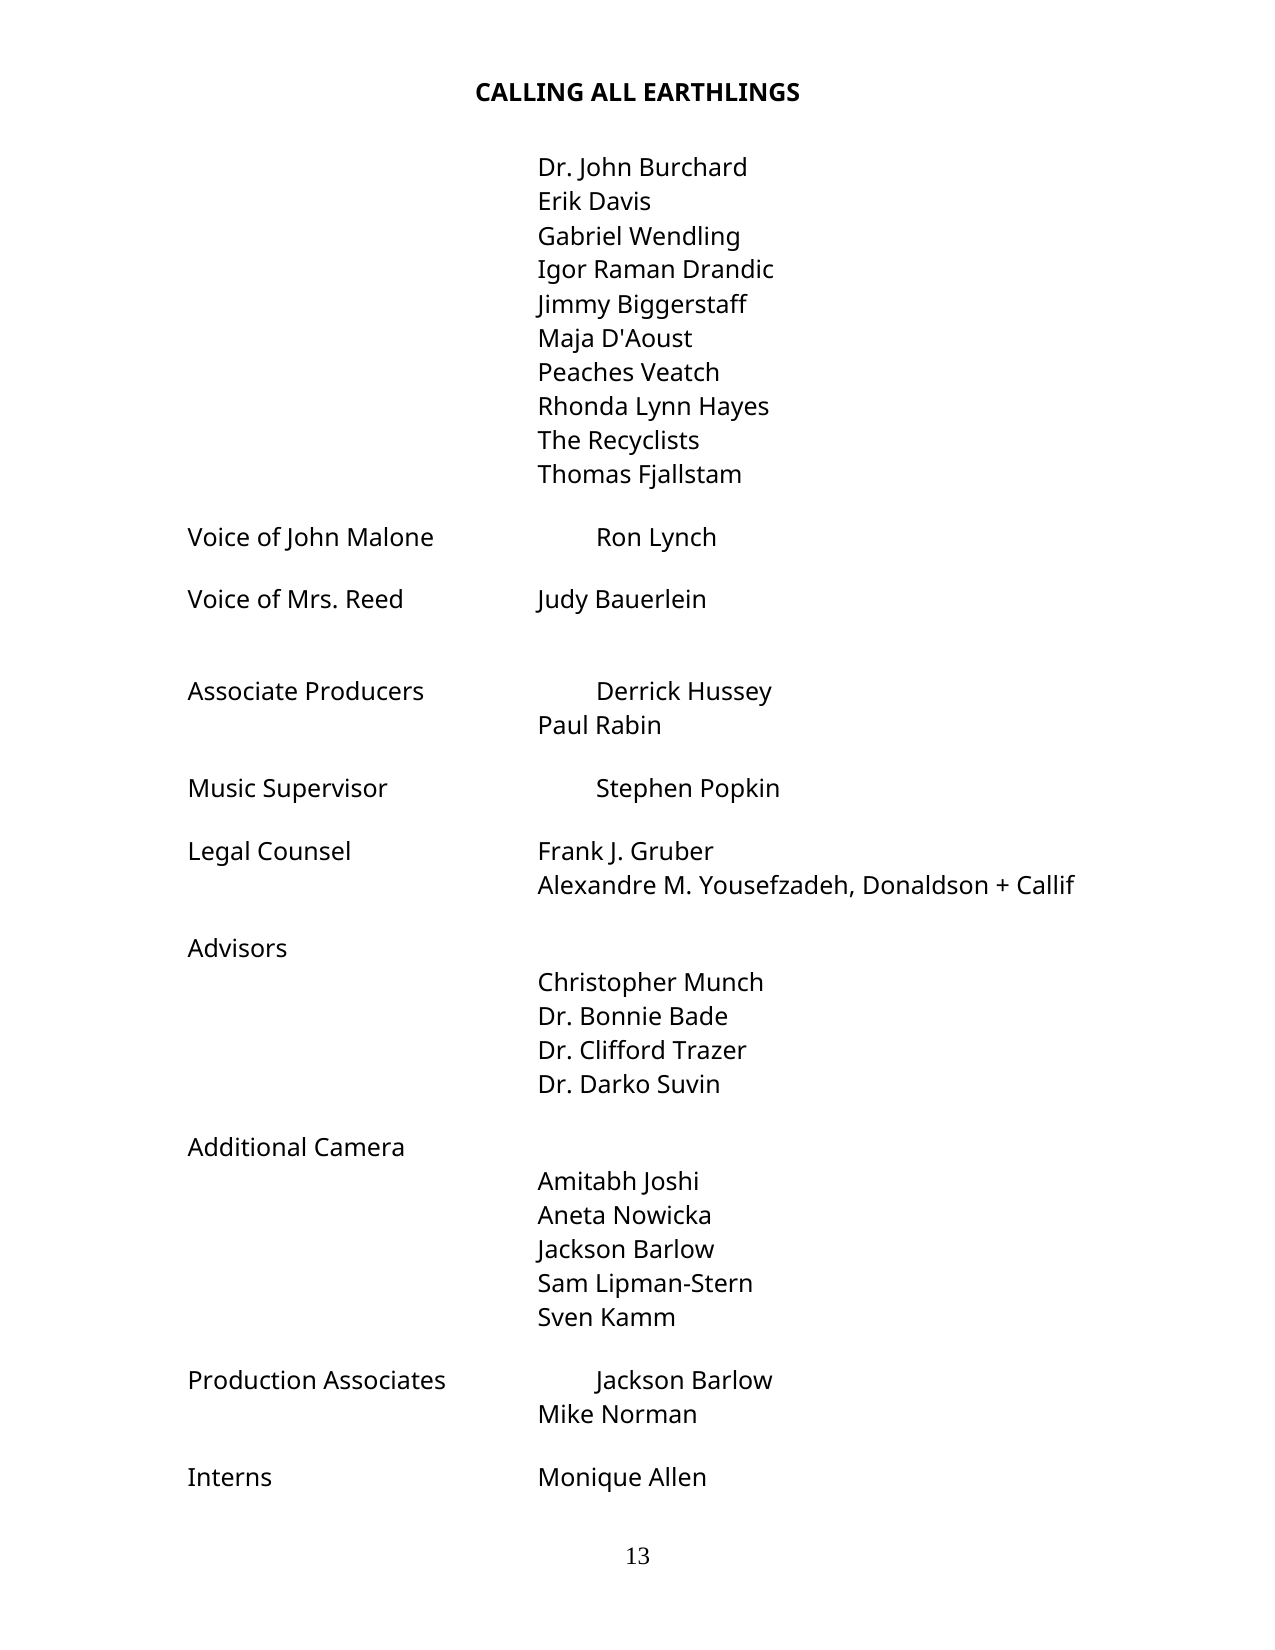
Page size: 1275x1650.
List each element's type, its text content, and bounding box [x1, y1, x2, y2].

text Maja D'Aoust [525, 320, 1087, 354]
text Interns Monique Allen [187, 1459, 1087, 1493]
text Igor Raman Drandic [525, 252, 1087, 286]
text Amitabh Joshi [187, 1163, 1087, 1197]
text Rhonda Lynn Hayes [525, 388, 1087, 422]
text Gabriel Wendling [525, 218, 1087, 252]
text The Recyclists [525, 422, 1087, 457]
text Associate Producers Derrick Hussey [187, 674, 1087, 708]
text Legal Counsel Frank J. Gruber [187, 833, 1087, 867]
text Voice of John Malone Ron Lynch [187, 519, 1087, 553]
text Paul Rabin [187, 708, 1087, 742]
text Dr. John Burchard [525, 150, 1087, 184]
text Production Associates Jackson Barlow [187, 1362, 1087, 1397]
text Aneta Nowicka [187, 1197, 1087, 1232]
text Dr. Clifford Trazer [187, 1032, 1087, 1067]
text Thomas Fjallstam [525, 457, 1087, 491]
text Mike Norman [187, 1397, 1087, 1431]
text Additional Camera [187, 1129, 1087, 1163]
text Sam Lipman-Stern [187, 1266, 1087, 1300]
text Erik Davis [525, 184, 1087, 218]
text Sven Kamm [187, 1300, 1087, 1334]
text Advisors [187, 930, 1087, 964]
text Music Supervisor Stephen Popkin [187, 771, 1087, 805]
text Alexandre M. Yousefzadeh, Donaldson + Callif [187, 867, 1087, 902]
text Dr. Bonnie Bade [187, 998, 1087, 1032]
text Christopher Munch [187, 964, 1087, 998]
text Dr. Darko Suvin [187, 1067, 1087, 1101]
text Voice of Mrs. Reed Judy Bauerlein [187, 582, 1087, 616]
text Jimmy Biggerstaff [525, 286, 1087, 320]
text Jackson Barlow [187, 1232, 1087, 1266]
text Peaches Veatch [525, 354, 1087, 388]
